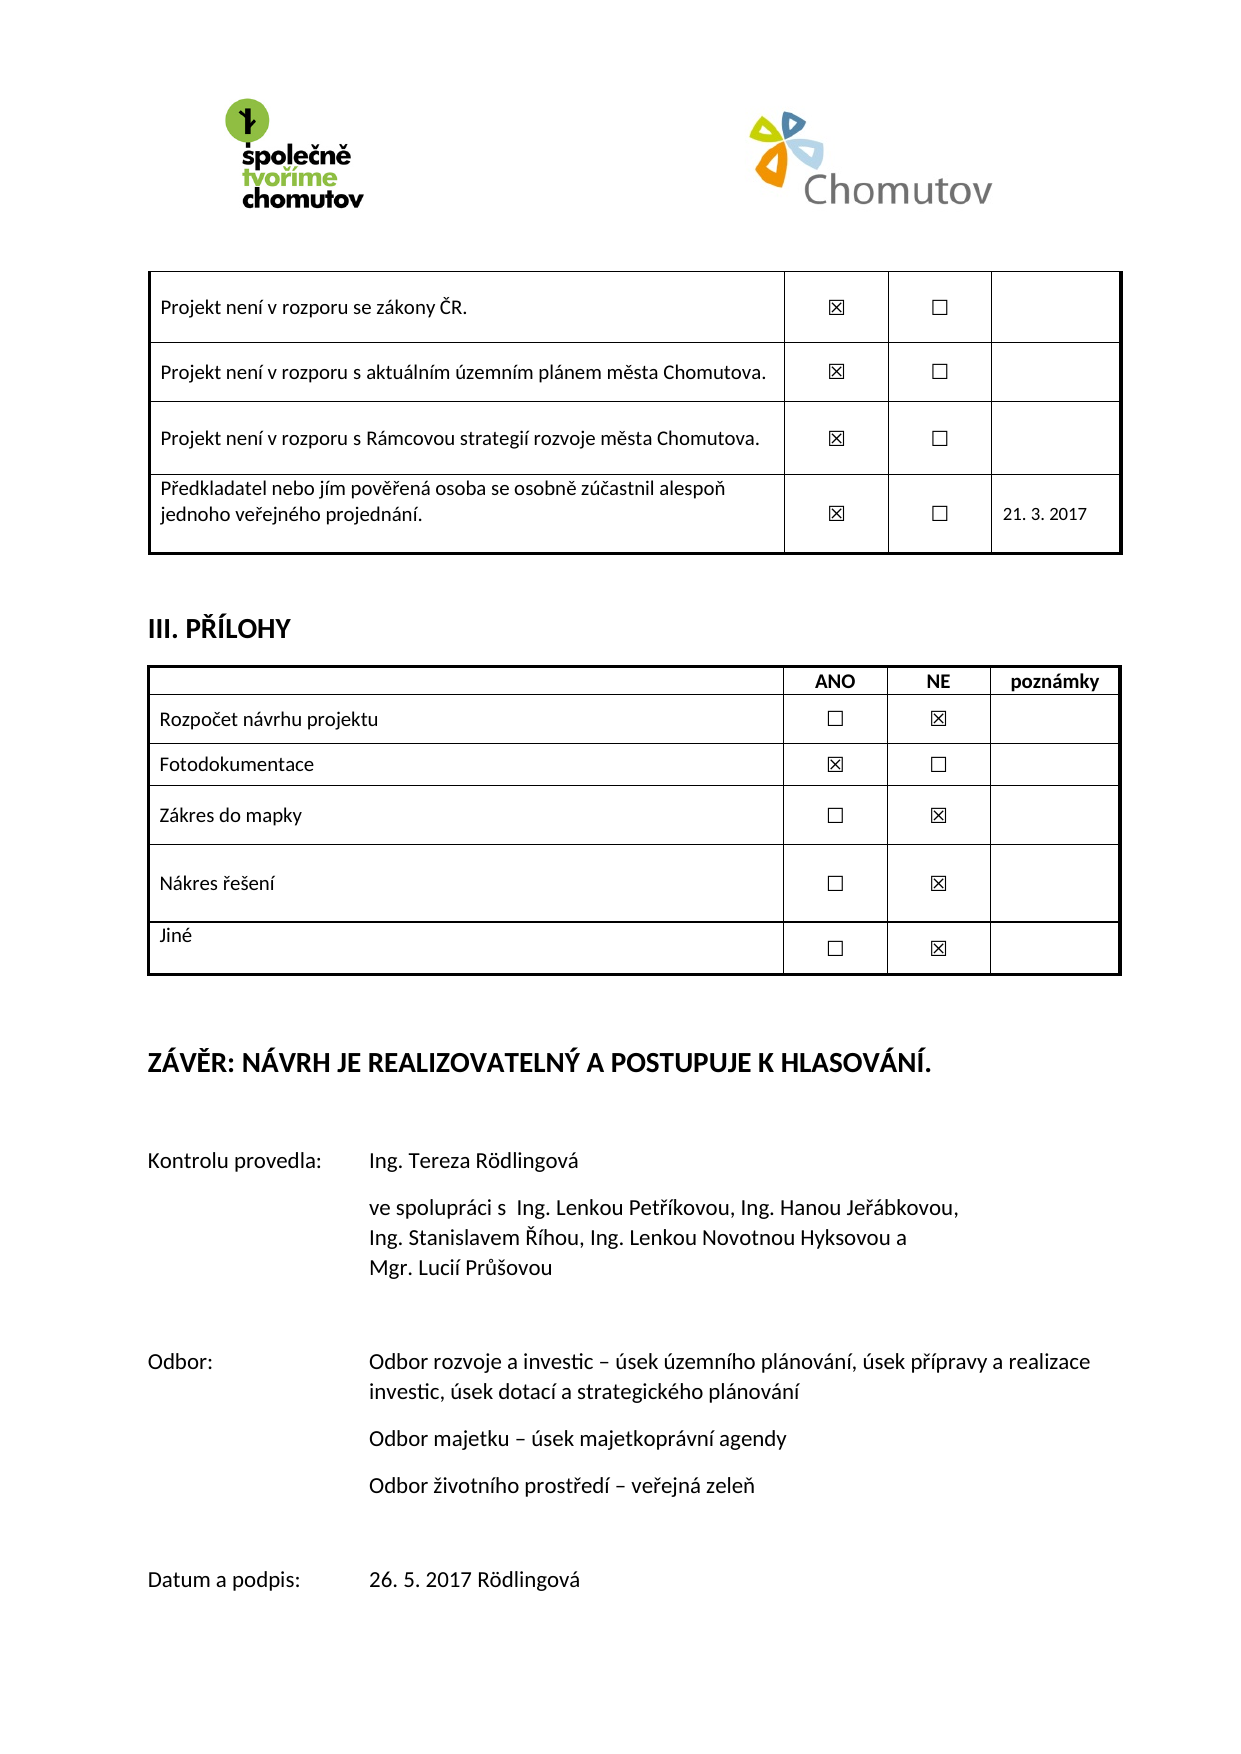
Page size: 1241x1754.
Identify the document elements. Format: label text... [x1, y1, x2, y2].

table_cell [991, 695, 1118, 742]
table_header NE [888, 668, 990, 693]
table_cell [991, 845, 1118, 921]
table_cell [991, 744, 1118, 785]
text III. PŘÍLOHY [148, 610, 1093, 646]
table_header ANO [784, 668, 887, 693]
table_cell [991, 923, 1118, 973]
text Odbor majetku – úsek majetkoprávní agendy [148, 1424, 1093, 1452]
text Odbor: Odbor rozvoje a investic – úsek územního plánování, úsek přípravy a realizace investic, úsek dotací a strategického plánování [148, 1347, 1093, 1405]
table_cell [991, 786, 1118, 844]
table_cell Rozpočet návrhu projektu [150, 695, 783, 742]
table_cell Zákres do mapky [150, 786, 783, 844]
text ve spolupráci s Ing. Lenkou Petříkovou, Ing. Hanou Jeřábkovou, Ing. Stanislavem Říhou, Ing. Lenkou Novotnou Hyksovou a Mgr. Lucií Průšovou [369, 1193, 1093, 1281]
table_cell 21. 3. 2017 [992, 475, 1119, 552]
table_cell Předkladatel nebo jím pověřená osoba se osobně zúčastnil alespoň jednoho veřejného projednání. [151, 475, 784, 552]
table_cell [992, 402, 1119, 474]
picture [204, 73, 395, 243]
table_cell Projekt není v rozporu s Rámcovou strategií rozvoje města Chomutova. [151, 402, 784, 474]
table_cell Projekt není v rozporu s aktuálním územním plánem města Chomutova. [151, 343, 784, 401]
table_header poznámky [991, 668, 1118, 693]
text Kontrolu provedla: Ing. Tereza Rödlingová [148, 1146, 1093, 1174]
text ZÁVĚR: NÁVRH JE REALIZOVATELNÝ A POSTUPUJE K HLASOVÁNÍ. [148, 1044, 1093, 1080]
table_header [150, 668, 783, 693]
table_cell [992, 272, 1119, 342]
table_cell Nákres řešení [150, 845, 783, 921]
table_cell Projekt není v rozporu se zákony ČR. [151, 272, 784, 342]
text Datum a podpis: 26. 5. 2017 Rödlingová [148, 1565, 1093, 1593]
picture [699, 105, 1042, 213]
table_cell Fotodokumentace [150, 744, 783, 785]
text Odbor životního prostředí – veřejná zeleň [148, 1471, 1093, 1499]
table_cell Jiné [150, 923, 783, 973]
table_cell [992, 343, 1119, 401]
